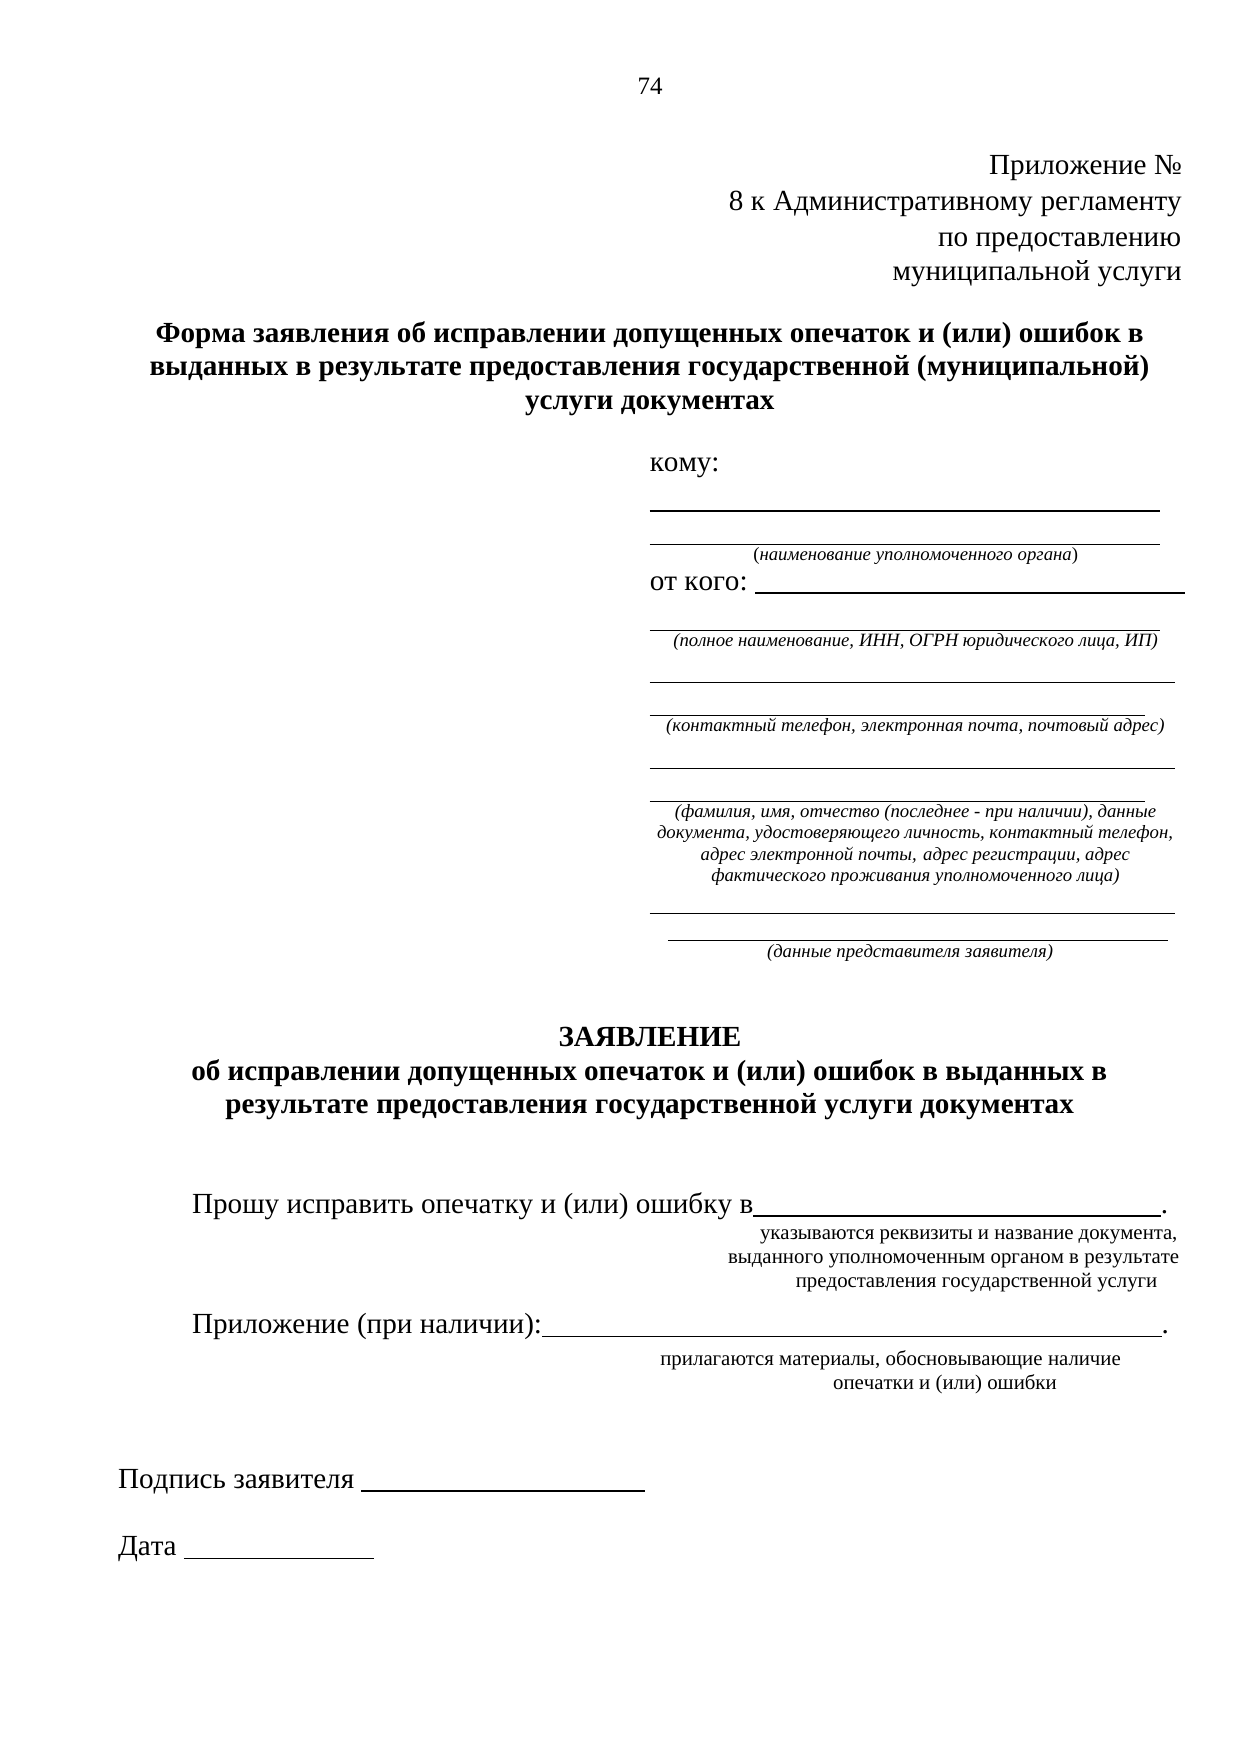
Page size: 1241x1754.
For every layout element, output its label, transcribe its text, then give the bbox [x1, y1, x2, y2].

text Дата [118, 1528, 1196, 1562]
text (данные представителя заявителя) [767, 941, 1196, 962]
text от кого: [638, 564, 1196, 597]
text (наименование уполномоченного органа) [635, 537, 1195, 564]
text (фамилия, имя, отчество (последнее - при наличии), данные [635, 794, 1195, 821]
text Приложение (при наличии): . [192, 1307, 1196, 1340]
text (полное наименование, ИНН, ОГРН юридического лица, ИП) [673, 626, 1196, 650]
text Прошу исправить опечатку и (или) ошибку в . [192, 1186, 1196, 1220]
text предоставления государственной услуги [796, 1268, 1196, 1292]
text кому: [196, 444, 1173, 478]
text документа, удостоверяющего личность, контактный телефон, адрес электронной почты, адрес регистрации, адрес [638, 821, 1192, 864]
text фактического проживания уполномоченного лица) [635, 864, 1195, 886]
subtitle Форма заявления об исправлении допущенных опечаток и (или) ошибок в выданных в результате предоставления государственной (муниципальной) услуги документах [149, 315, 1150, 417]
text указываются реквизиты и название документа, выданного уполномоченным органом в результате [728, 1220, 1179, 1268]
text 74 [126, 71, 1173, 100]
text муниципальной услуги [106, 256, 1182, 286]
text прилагаются материалы, обосновывающие наличие [660, 1347, 1196, 1371]
text Подпись заявителя [118, 1461, 1196, 1495]
text Приложение № 8 к Административному регламенту по предоставлению [721, 147, 1182, 253]
text (контактный телефон, электронная почта, почтовый адрес) [666, 708, 1196, 736]
subtitle об исправлении допущенных опечаток и (или) ошибок в выданных в результате предоставления государственной услуги документах [191, 1053, 1109, 1120]
subtitle ЗАЯВЛЕНИЕ [106, 1019, 741, 1053]
text опечатки и (или) ошибки [833, 1371, 1196, 1394]
